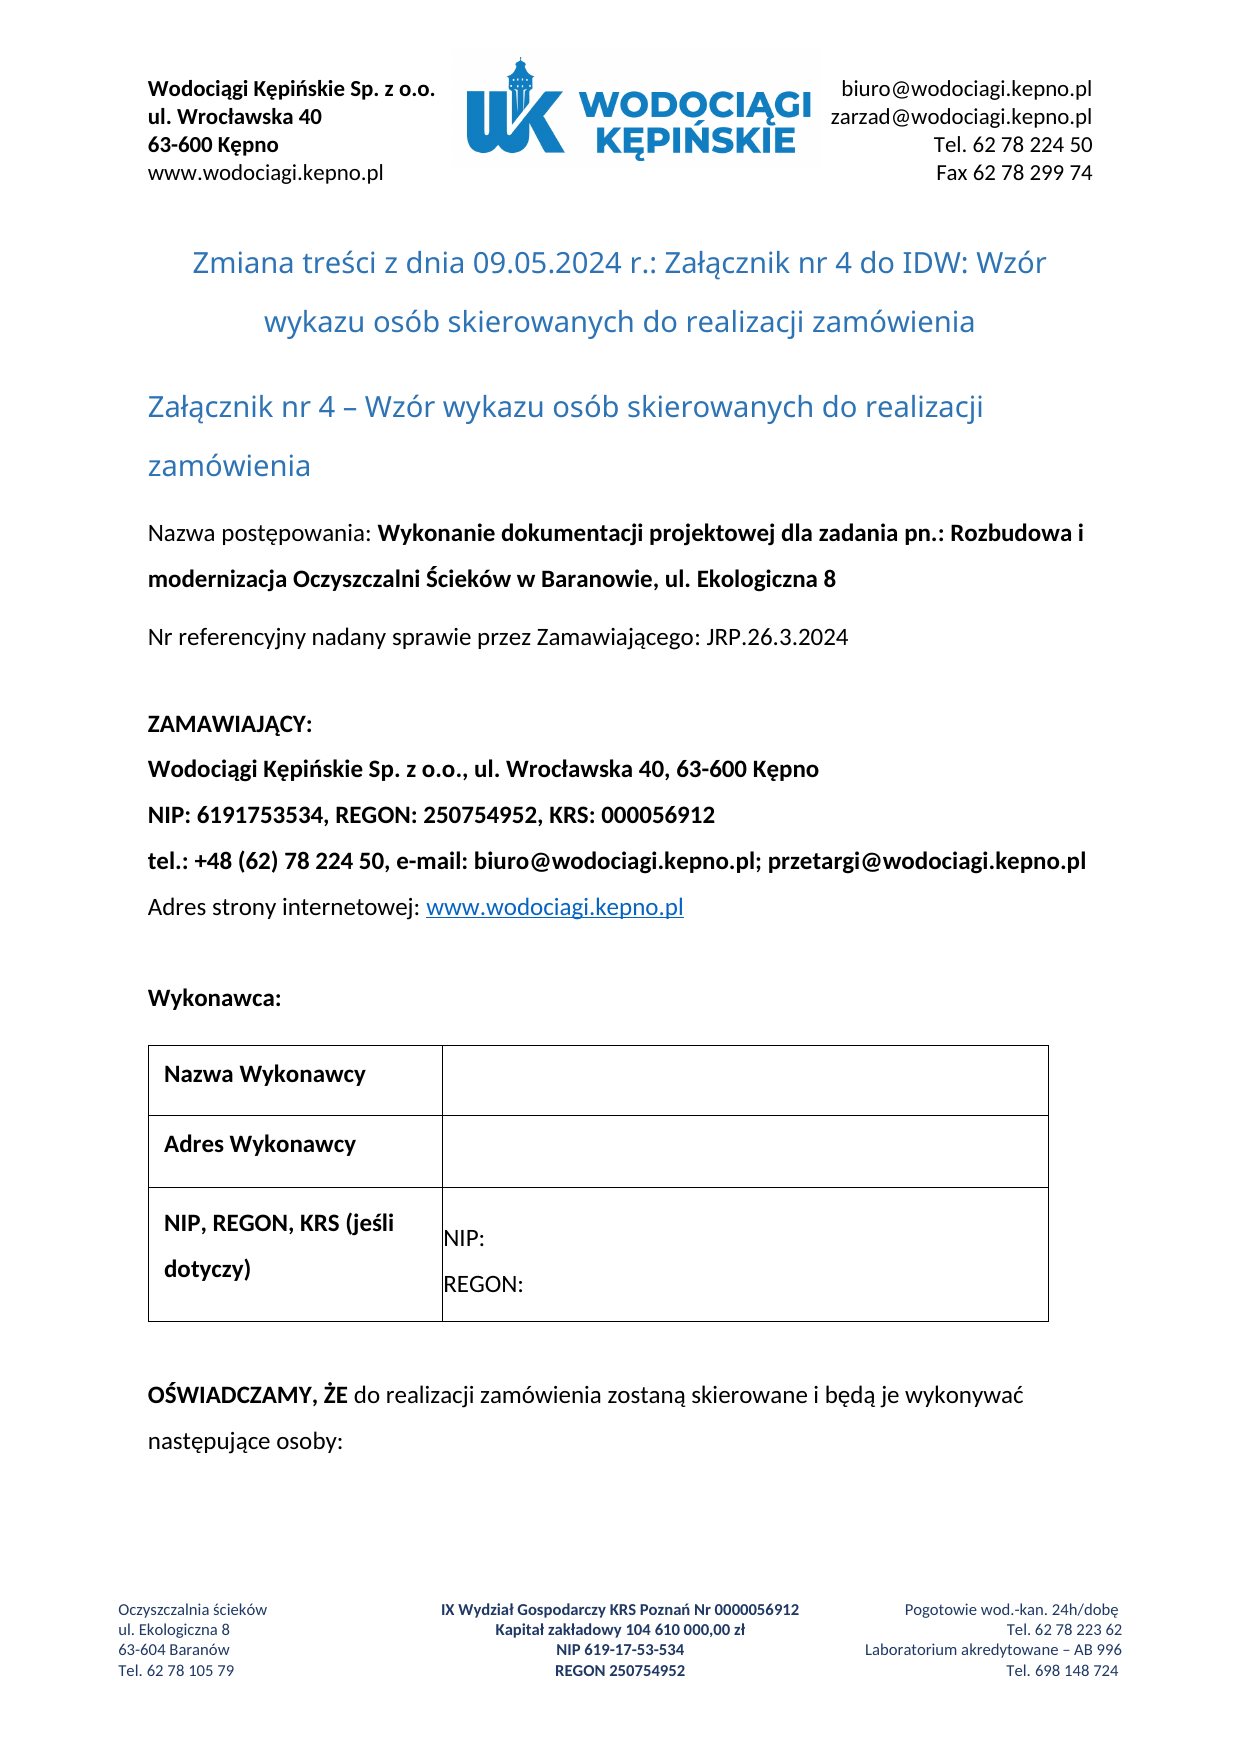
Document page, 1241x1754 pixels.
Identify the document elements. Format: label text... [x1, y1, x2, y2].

text Wodociągi Kępińskie Sp. z o.o., ul. Wrocławska 40, 63-600 Kępno NIP: 6191753534, REGON: 250754952, KRS: 000056912 tel.: +48 (62) 78 224 50, e-mail: biuro@wodociagi.kepno.pl; przetargi@wodociagi.kepno.pl [148, 753, 1093, 875]
table_cell [443, 1116, 1048, 1187]
text Zmiana treści z dnia 09.05.2024 r.: Załącznik nr 4 do IDW: Wzór wykazu osób skierowanych do realizacji zamówienia [148, 242, 1093, 341]
table_cell NIP, REGON, KRS (jeśli dotyczy) [149, 1188, 442, 1321]
table_header Nazwa Wykonawcy [149, 1046, 442, 1115]
text Nazwa postępowania: Wykonanie dokumentacji projektowej dla zadania pn.: Rozbudowa i modernizacja Oczyszczalni Ścieków w Baranowie, ul. Ekologiczna 8 [148, 517, 1093, 593]
text ZAMAWIAJĄCY: [148, 708, 1093, 738]
text Nr referencyjny nadany sprawie przez Zamawiającego: JRP.26.3.2024 [148, 621, 1093, 694]
table_cell NIP: REGON: KRS: [443, 1188, 1048, 1321]
text OŚWIADCZAMY, ŻE do realizacji zamówienia zostaną skierowane i będą je wykonywać następujące osoby: [148, 1379, 1093, 1456]
text Adres strony internetowej: www.wodociagi.kepno.pl [148, 891, 1093, 921]
text Załącznik nr 4 – Wzór wykazu osób skierowanych do realizacji zamówienia [148, 386, 1093, 485]
text Wykonawca: [148, 982, 1093, 1013]
table_header [443, 1046, 1048, 1115]
table_cell Adres Wykonawcy [149, 1116, 442, 1187]
picture [451, 48, 821, 169]
